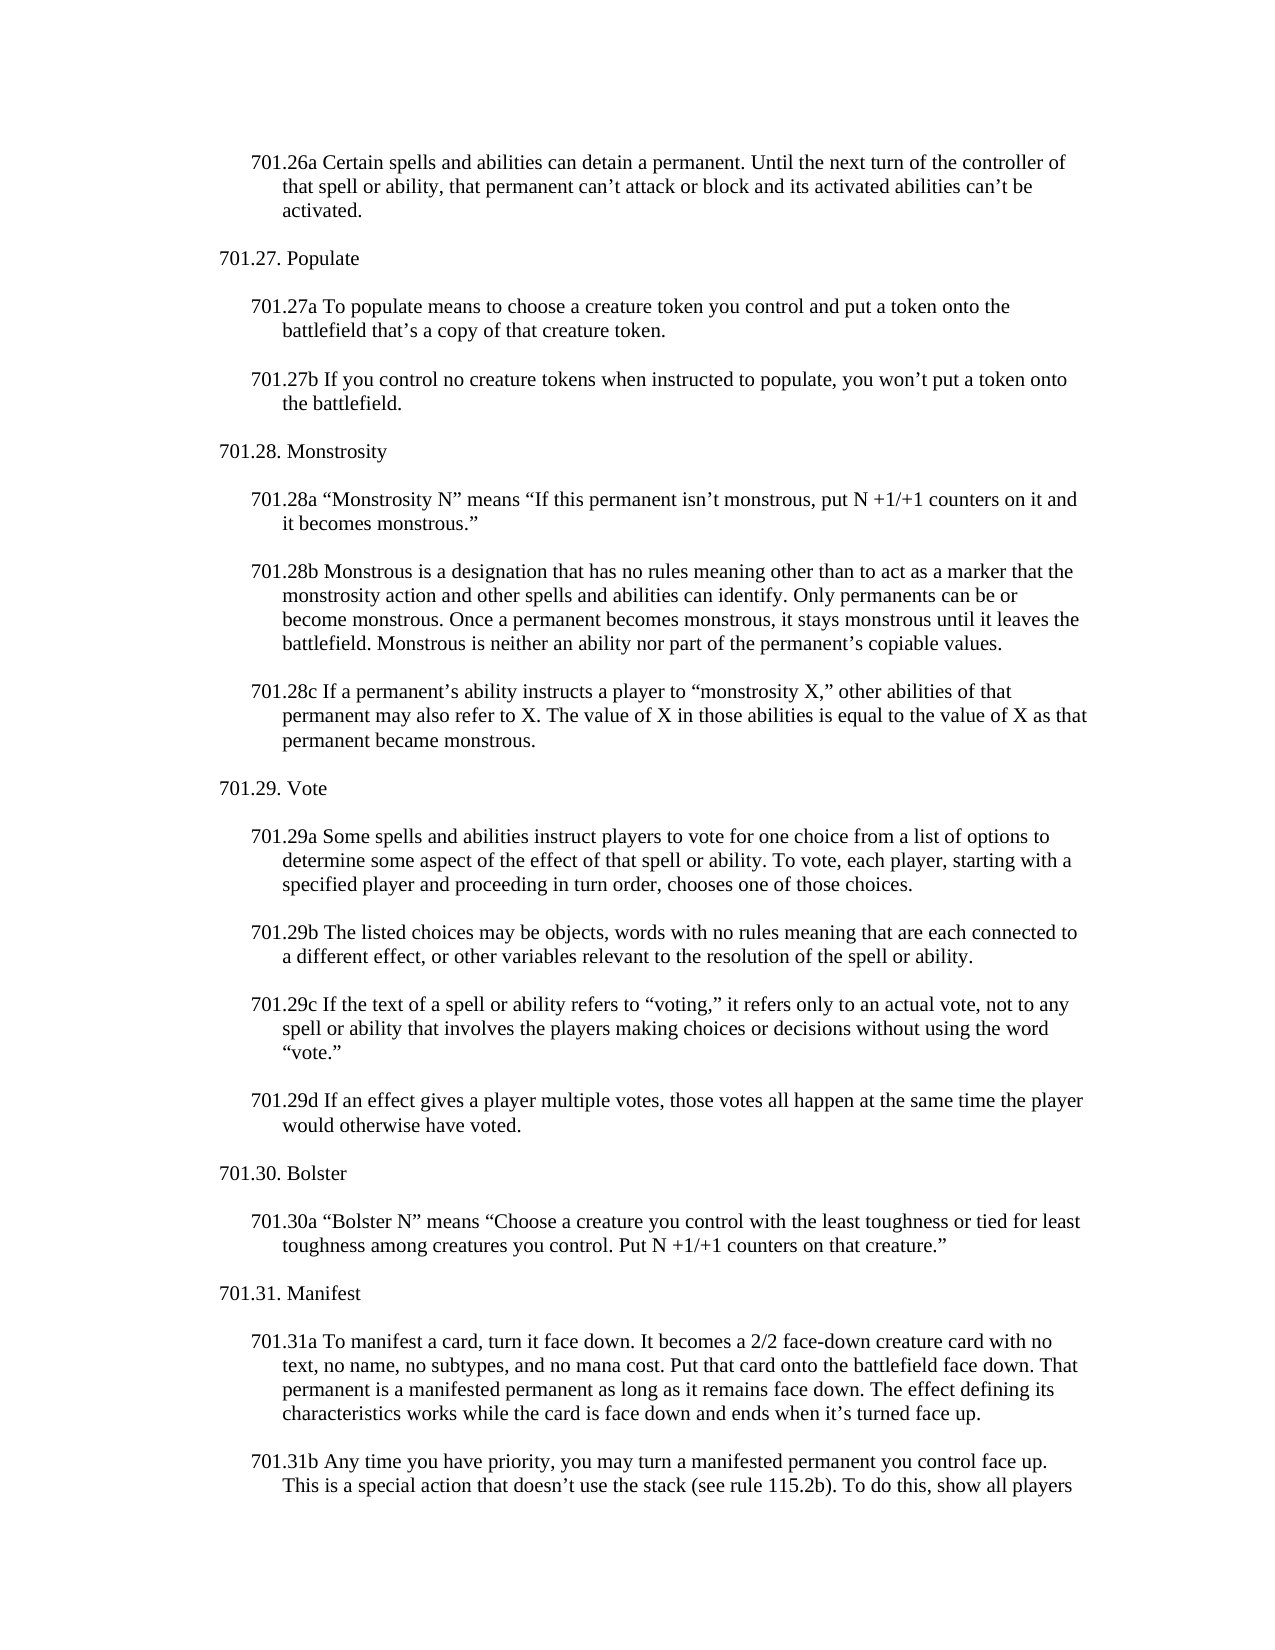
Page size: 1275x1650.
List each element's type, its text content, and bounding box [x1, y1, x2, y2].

text 701.27a To populate means to choose a creature token you control and put a token onto the battlefield that’s a copy of that creature token. [251, 294, 1087, 342]
text 701.29a Some spells and abilities instruct players to vote for one choice from a list of options to determine some aspect of the effect of that spell or ability. To vote, each player, starting with a specified player and proceeding in turn order, chooses one of those choices. [251, 824, 1087, 896]
text 701.29b The listed choices may be objects, words with no rules meaning that are each connected to a different effect, or other variables relevant to the resolution of the spell or ability. [251, 920, 1087, 968]
text 701.27b If you control no creature tokens when instructed to populate, you won’t put a token onto the battlefield. [251, 367, 1087, 415]
text 701.31. Manifest [219, 1281, 1087, 1305]
text 701.31a To manifest a card, turn it face down. It becomes a 2/2 face-down creature card with no text, no name, no subtypes, and no mana cost. Put that card onto the battlefield face down. That permanent is a manifested permanent as long as it remains face down. The effect defining its characteristics works while the card is face down and ends when it’s turned face up. [251, 1329, 1087, 1425]
text 701.30. Bolster [219, 1161, 1087, 1185]
text 701.29. Vote [219, 776, 1087, 800]
text 701.29c If the text of a spell or ability refers to “voting,” it refers only to an actual vote, not to any spell or ability that involves the players making choices or decisions without using the word “vote.” [251, 992, 1087, 1064]
text 701.27. Populate [219, 246, 1087, 270]
text 701.28b Monstrous is a designation that has no rules meaning other than to act as a marker that the monstrosity action and other spells and abilities can identify. Only permanents can be or become monstrous. Once a permanent becomes monstrous, it stays monstrous until it leaves the battlefield. Monstrous is neither an ability nor part of the permanent’s copiable values. [251, 559, 1087, 655]
text 701.28. Monstrosity [219, 439, 1087, 463]
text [251, 1449, 1087, 1497]
text 701.29d If an effect gives a player multiple votes, those votes all happen at the same time the player would otherwise have voted. [251, 1088, 1087, 1137]
text 701.26a Certain spells and abilities can detain a permanent. Until the next turn of the controller of that spell or ability, that permanent can’t attack or block and its activated abilities can’t be activated. [251, 150, 1087, 222]
text 701.28c If a permanent’s ability instructs a player to “monstrosity X,” other abilities of that permanent may also refer to X. The value of X in those abilities is equal to the value of X as that permanent became monstrous. [251, 679, 1087, 752]
text 701.30a “Bolster N” means “Choose a creature you control with the least toughness or tied for least toughness among creatures you control. Put N +1/+1 counters on that creature.” [251, 1209, 1087, 1257]
text 701.28a “Monstrosity N” means “If this permanent isn’t monstrous, put N +1/+1 counters on it and it becomes monstrous.” [251, 487, 1087, 535]
